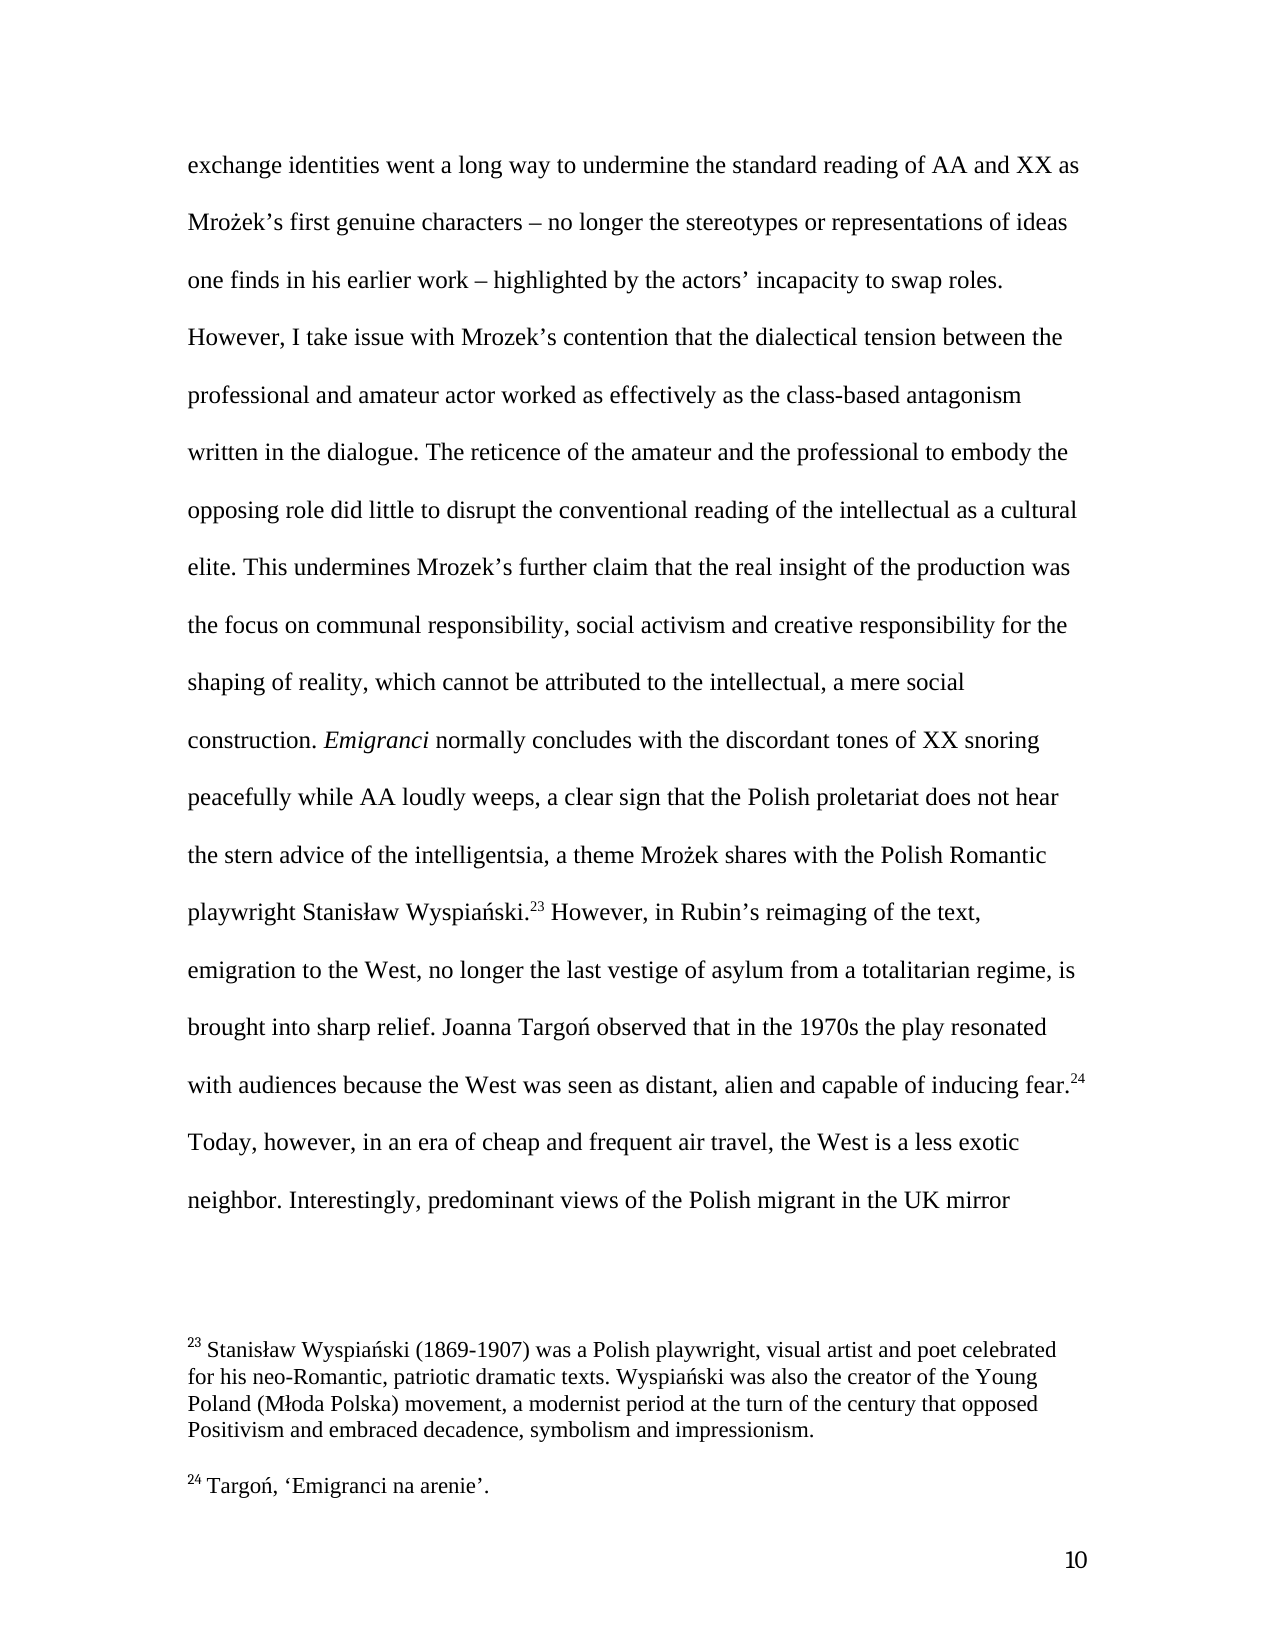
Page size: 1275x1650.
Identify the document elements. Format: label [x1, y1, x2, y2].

text [187, 150, 1087, 1214]
